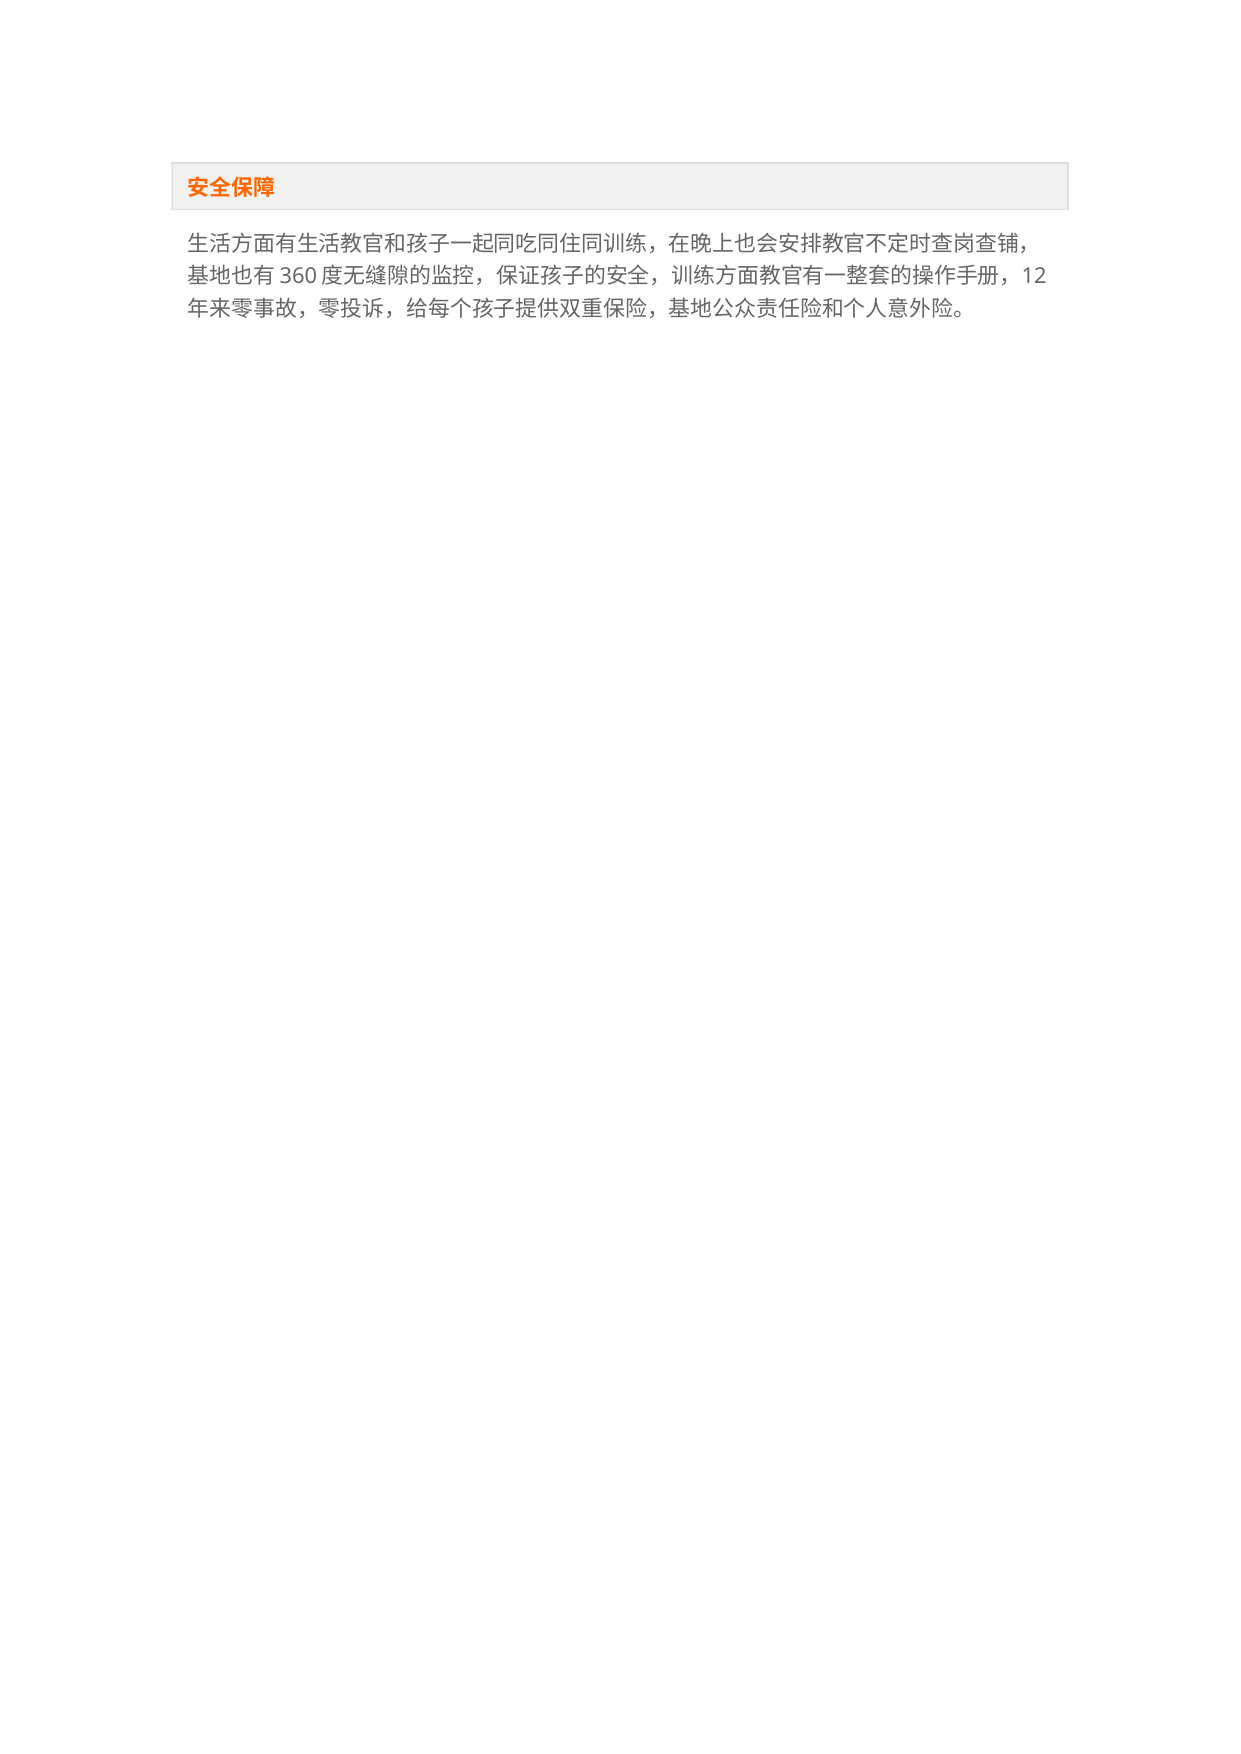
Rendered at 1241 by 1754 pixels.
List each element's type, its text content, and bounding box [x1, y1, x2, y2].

text 生活方面有生活教官和孩子一起同吃同住同训练，在晚上也会安排教官不定时查岗查铺，基地也有360度无缝隙的监控，保证孩子的安全，训练方面教官有一整套的操作手册，12年来零事故，零投诉，给每个孩子提供双重保险，基地公众责任险和个人意外险。 [187, 226, 1053, 323]
text 安全保障 [173, 164, 1067, 209]
